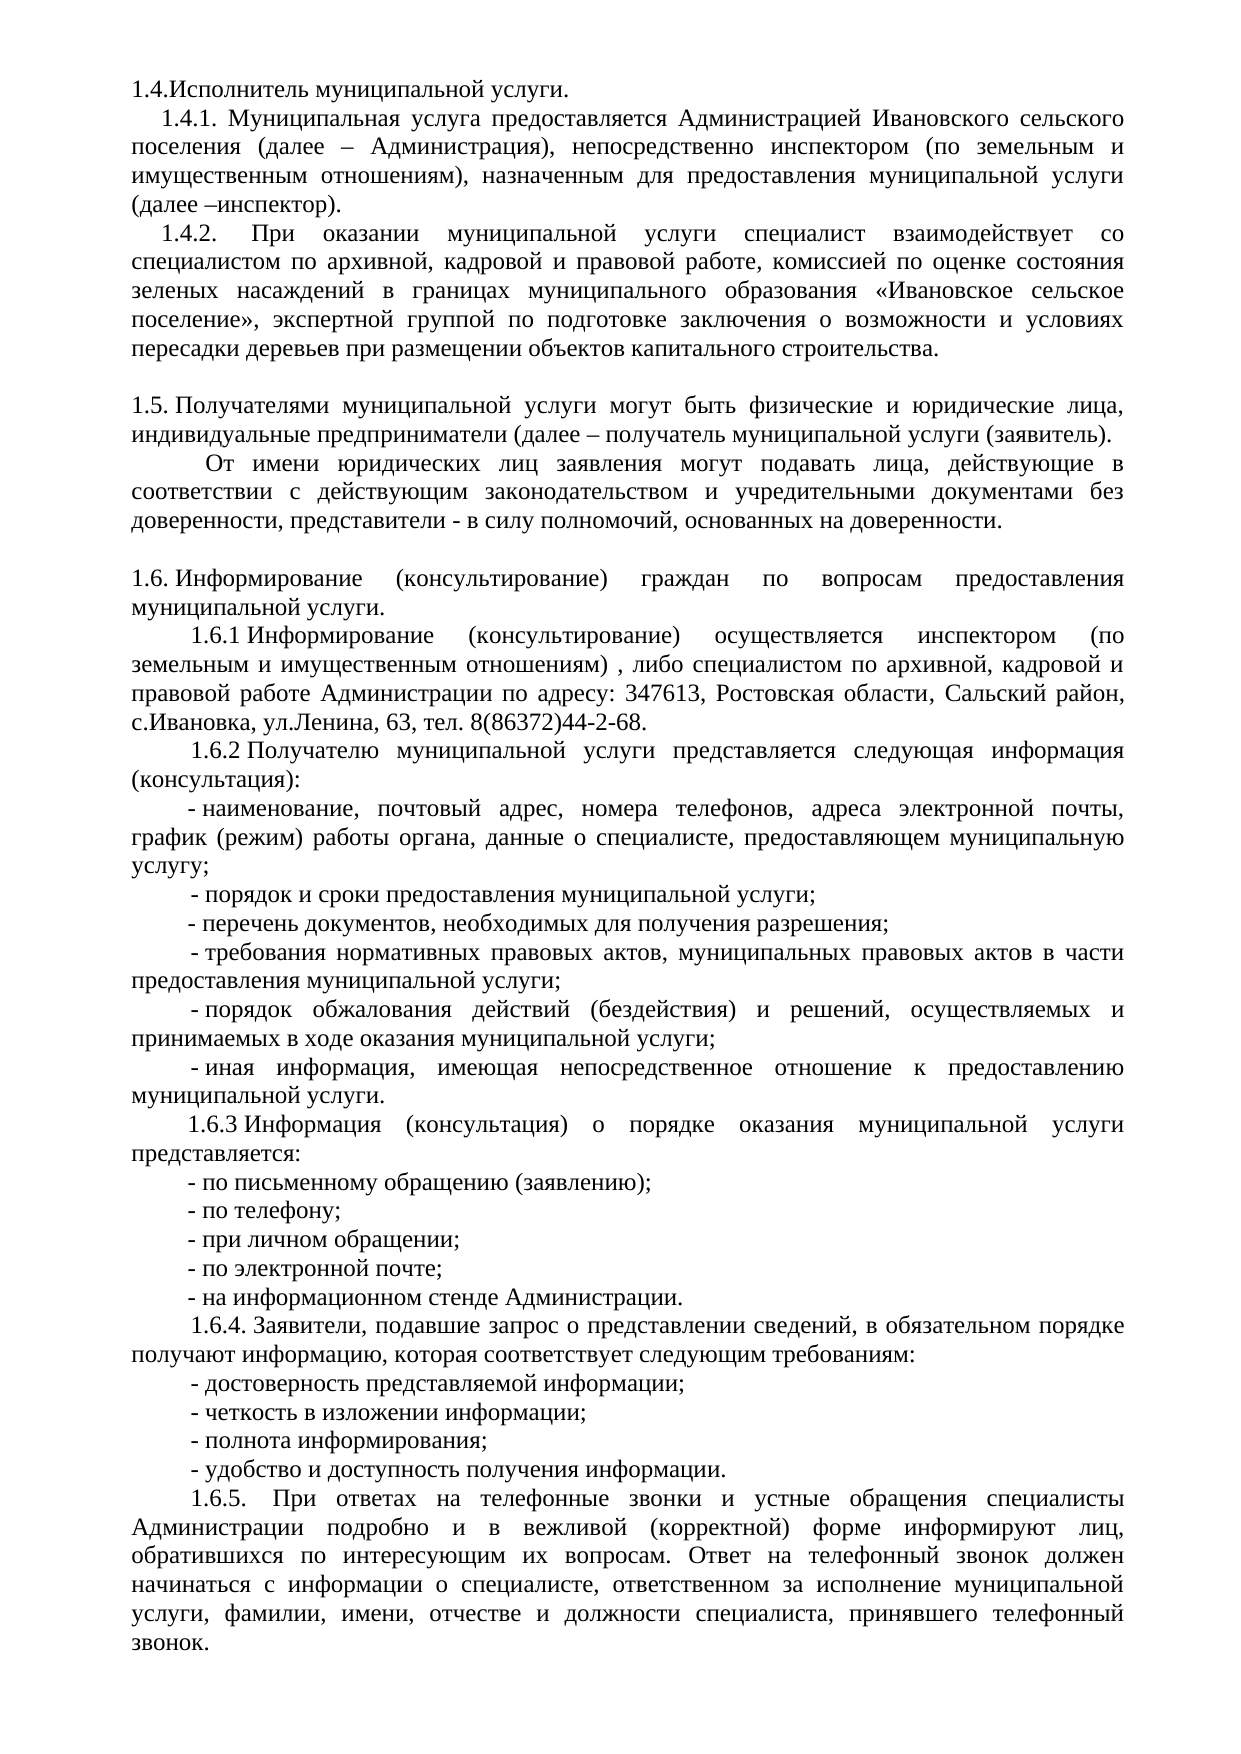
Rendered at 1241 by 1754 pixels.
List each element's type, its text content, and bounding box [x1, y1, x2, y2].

text 1.4.1. Муниципальная услуга предоставляется Администрацией Ивановского сельского поселения (далее – Администрация), непосредственно инспектором (по земельным и имущественным отношениям), назначенным для предоставления муниципальной услуги (далее –инспектор). [131, 103, 1125, 218]
text 1.4.2. При оказании муниципальной услуги специалист взаимодействует со специалистом по архивной, кадровой и правовой работе, комиссией по оценке состояния зеленых насаждений в границах муниципального образования «Ивановское сельское поселение», экспертной группой по подготовке заключения о возможности и условиях пересадки деревьев при размещении объектов капитального строительства. [131, 218, 1125, 361]
text - по телефону; [131, 1196, 1125, 1224]
text 1.6.4. Заявители, подавшие запрос о представлении сведений, в обязательном порядке получают информацию, которая соответствует следующим требованиям: [131, 1311, 1125, 1368]
text 1.6.1 Информирование (консультирование) осуществляется инспектором (по земельным и имущественным отношениям) , либо специалистом по архивной, кадровой и правовой работе Администрации по адресу: 347613, Ростовская области, Сальский район, с.Ивановка, ул.Ленина, 63, тел. 8(86372)44-2-68. [131, 621, 1125, 736]
text - при личном обращении; [131, 1224, 1125, 1253]
text 1.5. Получателями муниципальной услуги могут быть физические и юридические лица, индивидуальные предприниматели (далее – получатель муниципальной услуги (заявитель). [131, 390, 1125, 448]
text 1.6.3 Информация (консультация) о порядке оказания муниципальной услуги представляется: [131, 1109, 1125, 1167]
text - порядок и сроки предоставления муниципальной услуги; [131, 879, 1125, 908]
text - иная информация, имеющая непосредственное отношение к предоставлению муниципальной услуги. [131, 1052, 1125, 1109]
text - по письменному обращению (заявлению); [131, 1167, 1125, 1196]
text - порядок обжалования действий (бездействия) и решений, осуществляемых и принимаемых в ходе оказания муниципальной услуги; [131, 994, 1125, 1052]
text - четкость в изложении информации; [131, 1397, 1125, 1426]
text - полнота информирования; [131, 1426, 1125, 1454]
text 1.6.5. При ответах на телефонные звонки и устные обращения специалисты Администрации подробно и в вежливой (корректной) форме информируют лиц, обратившихся по интересующим их вопросам. Ответ на телефонный звонок должен начинаться с информации о специалисте, ответственном за исполнение муниципальной услуги, фамилии, имени, отчестве и должности специалиста, принявшего телефонный звонок. [131, 1483, 1125, 1656]
text - по электронной почте; [131, 1253, 1125, 1282]
text От имени юридических лиц заявления могут подавать лица, действующие в соответствии с действующим законодательством и учредительными документами без доверенности, представители - в силу полномочий, основанных на доверенности. [131, 448, 1125, 534]
text - на информационном стенде Администрации. [131, 1282, 1125, 1311]
text - требования нормативных правовых актов, муниципальных правовых актов в части предоставления муниципальной услуги; [131, 937, 1125, 994]
text - наименование, почтовый адрес, номера телефонов, адреса электронной почты, график (режим) работы органа, данные о специалисте, предоставляющем муниципальную услугу; [131, 793, 1125, 879]
text - перечень документов, необходимых для получения разрешения; [131, 908, 1125, 937]
text 1.4.Исполнитель муниципальной услуги. [131, 74, 1125, 103]
text 1.6.2 Получателю муниципальной услуги представляется следующая информация (консультация): [131, 736, 1125, 793]
text - удобство и доступность получения информации. [131, 1454, 1125, 1483]
text 1.6. Информирование (консультирование) граждан по вопросам предоставления муниципальной услуги. [131, 563, 1125, 621]
text - достоверность представляемой информации; [131, 1368, 1125, 1397]
